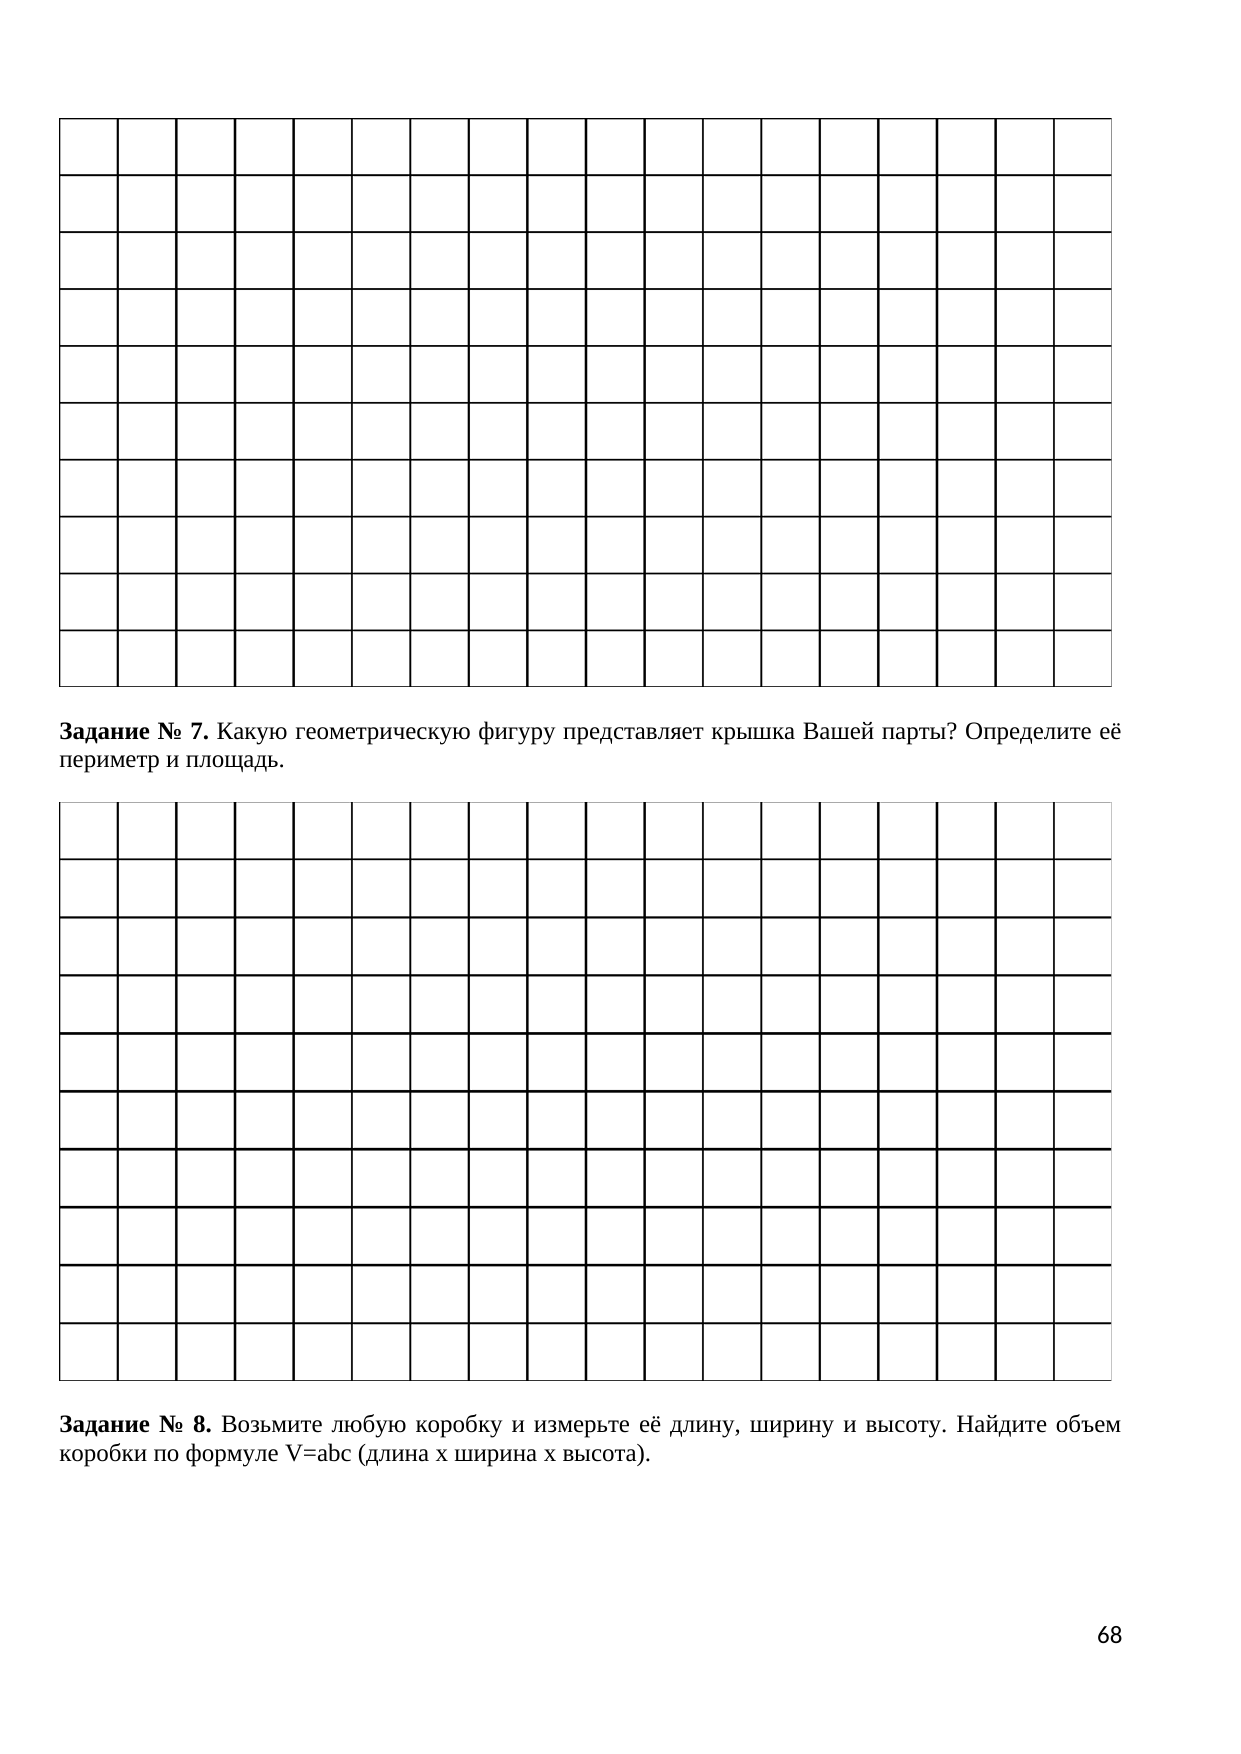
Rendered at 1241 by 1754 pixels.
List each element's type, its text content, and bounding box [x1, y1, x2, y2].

picture [59, 802, 1112, 1381]
picture [59, 118, 1112, 687]
text Задание № 7. Какую геометрическую фигуру представляет крышка Вашей парты? Определите её периметр и площадь. [59, 716, 1122, 773]
text Задание № 8. Возьмите любую коробку и измерьте её длину, ширину и высоту. Найдите объем коробки по формуле V=abc (длина x ширина x высота). [59, 1409, 1122, 1467]
